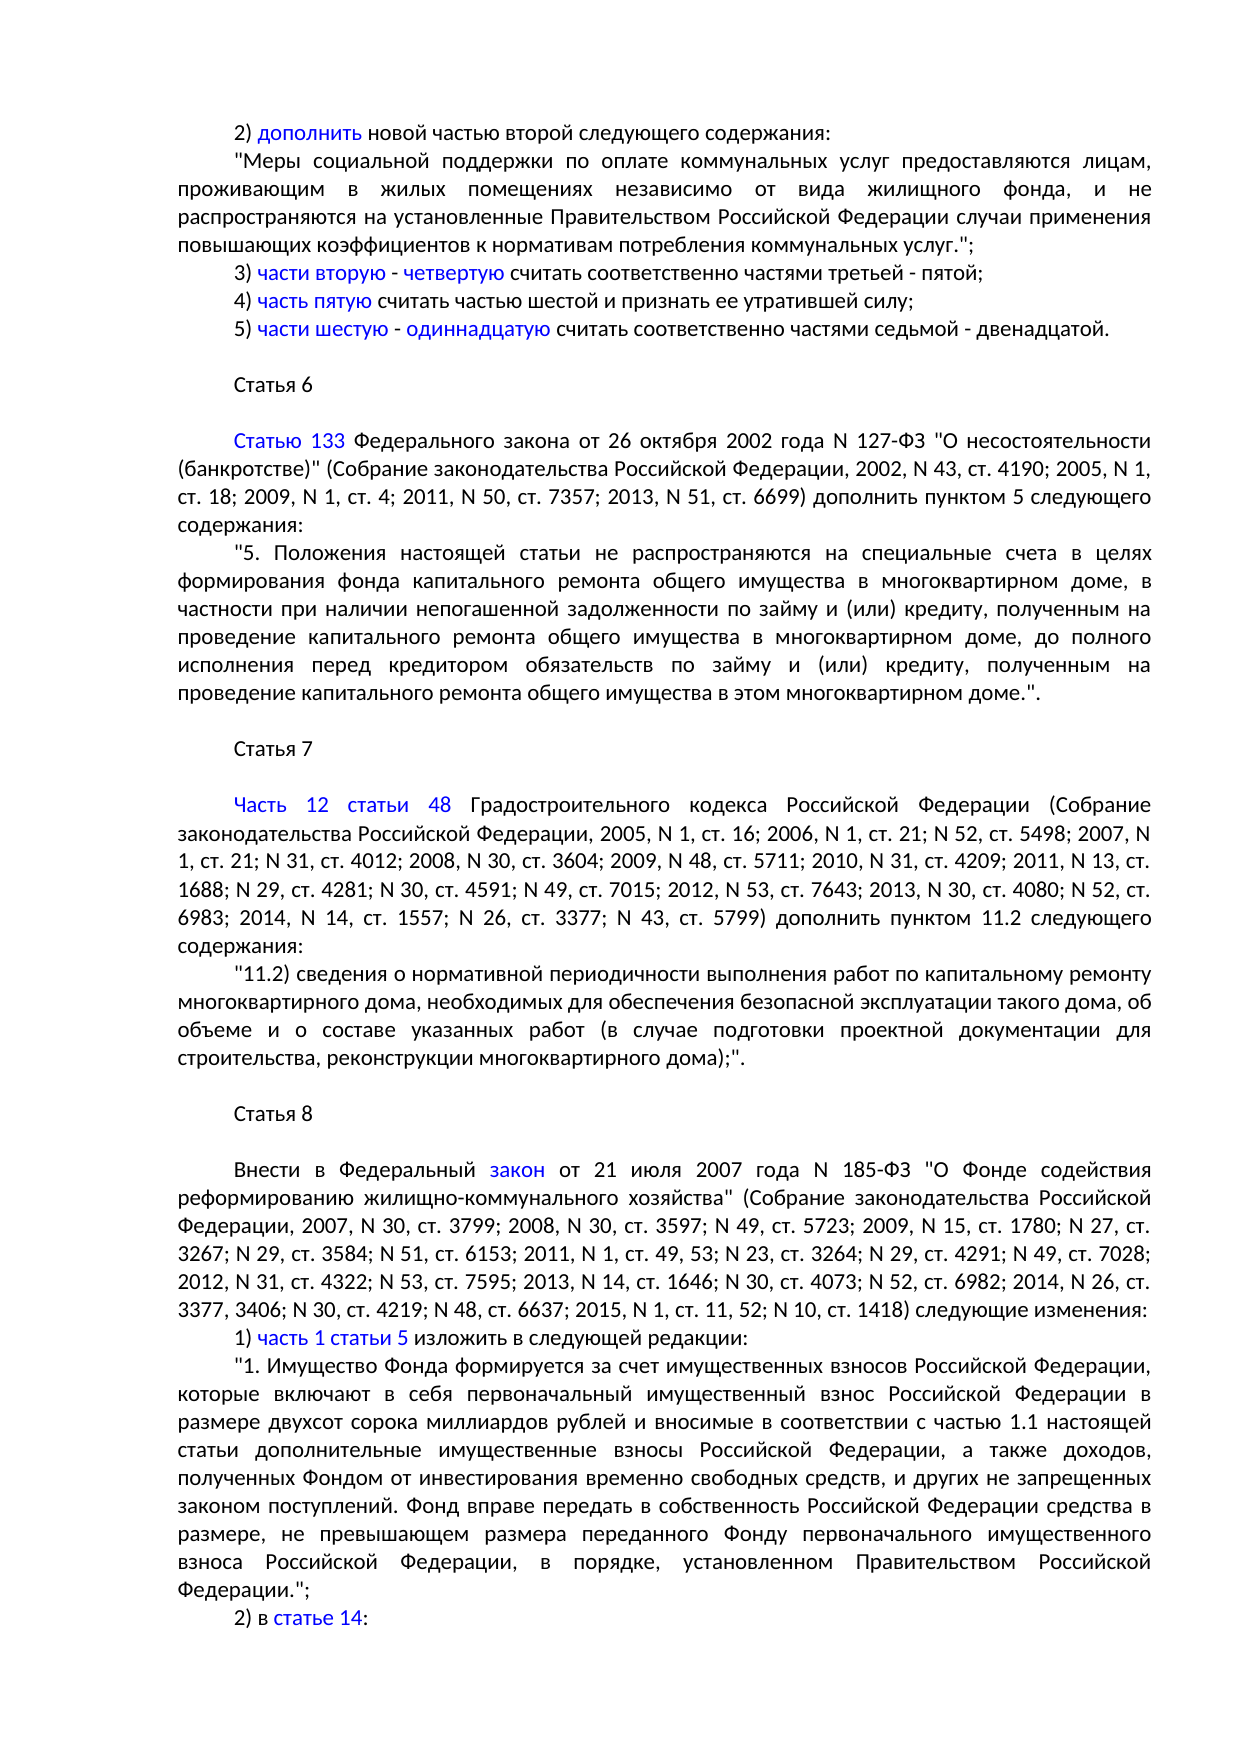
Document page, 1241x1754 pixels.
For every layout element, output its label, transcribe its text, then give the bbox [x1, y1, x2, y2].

text Статья 7 [177, 734, 1152, 763]
text 3) части вторую - четвертую считать соответственно частями третьей - пятой; [177, 258, 1152, 286]
text 5) части шестую - одиннадцатую считать соответственно частями седьмой - двенадцатой. [177, 314, 1152, 342]
text 2) дополнить новой частью второй следующего содержания: [177, 118, 1152, 146]
text "Меры социальной поддержки по оплате коммунальных услуг предоставляются лицам, проживающим в жилых помещениях независимо от вида жилищного фонда, и не распространяются на установленные Правительством Российской Федерации случаи применения повышающих коэффициентов к нормативам потребления коммунальных услуг."; [177, 146, 1152, 258]
text Часть 12 статьи 48 Градостроительного кодекса Российской Федерации (Собрание законодательства Российской Федерации, 2005, N 1, ст. 16; 2006, N 1, ст. 21; N 52, ст. 5498; 2007, N 1, ст. 21; N 31, ст. 4012; 2008, N 30, ст. 3604; 2009, N 48, ст. 5711; 2010, N 31, ст. 4209; 2011, N 13, ст. 1688; N 29, ст. 4281; N 30, ст. 4591; N 49, ст. 7015; 2012, N 53, ст. 7643; 2013, N 30, ст. 4080; N 52, ст. 6983; 2014, N 14, ст. 1557; N 26, ст. 3377; N 43, ст. 5799) дополнить пунктом 11.2 следующего содержания: [177, 791, 1152, 959]
text Статья 6 [177, 370, 1152, 398]
text Статья 8 [177, 1099, 1152, 1127]
text 2) в статье 14: [177, 1603, 1152, 1631]
text "11.2) сведения о нормативной периодичности выполнения работ по капитальному ремонту многоквартирного дома, необходимых для обеспечения безопасной эксплуатации такого дома, об объеме и о составе указанных работ (в случае подготовки проектной документации для строительства, реконструкции многоквартирного дома);". [177, 959, 1152, 1071]
text Статью 133 Федерального закона от 26 октября 2002 года N 127-ФЗ "О несостоятельности (банкротстве)" (Собрание законодательства Российской Федерации, 2002, N 43, ст. 4190; 2005, N 1, ст. 18; 2009, N 1, ст. 4; 2011, N 50, ст. 7357; 2013, N 51, ст. 6699) дополнить пунктом 5 следующего содержания: [177, 426, 1152, 538]
text Внести в Федеральный закон от 21 июля 2007 года N 185-ФЗ "О Фонде содействия реформированию жилищно-коммунального хозяйства" (Собрание законодательства Российской Федерации, 2007, N 30, ст. 3799; 2008, N 30, ст. 3597; N 49, ст. 5723; 2009, N 15, ст. 1780; N 27, ст. 3267; N 29, ст. 3584; N 51, ст. 6153; 2011, N 1, ст. 49, 53; N 23, ст. 3264; N 29, ст. 4291; N 49, ст. 7028; 2012, N 31, ст. 4322; N 53, ст. 7595; 2013, N 14, ст. 1646; N 30, ст. 4073; N 52, ст. 6982; 2014, N 26, ст. 3377, 3406; N 30, ст. 4219; N 48, ст. 6637; 2015, N 1, ст. 11, 52; N 10, ст. 1418) следующие изменения: [177, 1155, 1152, 1323]
text "1. Имущество Фонда формируется за счет имущественных взносов Российской Федерации, которые включают в себя первоначальный имущественный взнос Российской Федерации в размере двухсот сорока миллиардов рублей и вносимые в соответствии с частью 1.1 настоящей статьи дополнительные имущественные взносы Российской Федерации, а также доходов, полученных Фондом от инвестирования временно свободных средств, и других не запрещенных законом поступлений. Фонд вправе передать в собственность Российской Федерации средства в размере, не превышающем размера переданного Фонду первоначального имущественного взноса Российской Федерации, в порядке, установленном Правительством Российской Федерации."; [177, 1351, 1152, 1603]
text "5. Положения настоящей статьи не распространяются на специальные счета в целях формирования фонда капитального ремонта общего имущества в многоквартирном доме, в частности при наличии непогашенной задолженности по займу и (или) кредиту, полученным на проведение капитального ремонта общего имущества в многоквартирном доме, до полного исполнения перед кредитором обязательств по займу и (или) кредиту, полученным на проведение капитального ремонта общего имущества в этом многоквартирном доме.". [177, 538, 1152, 707]
text 4) часть пятую считать частью шестой и признать ее утратившей силу; [177, 286, 1152, 314]
text 1) часть 1 статьи 5 изложить в следующей редакции: [177, 1323, 1152, 1351]
